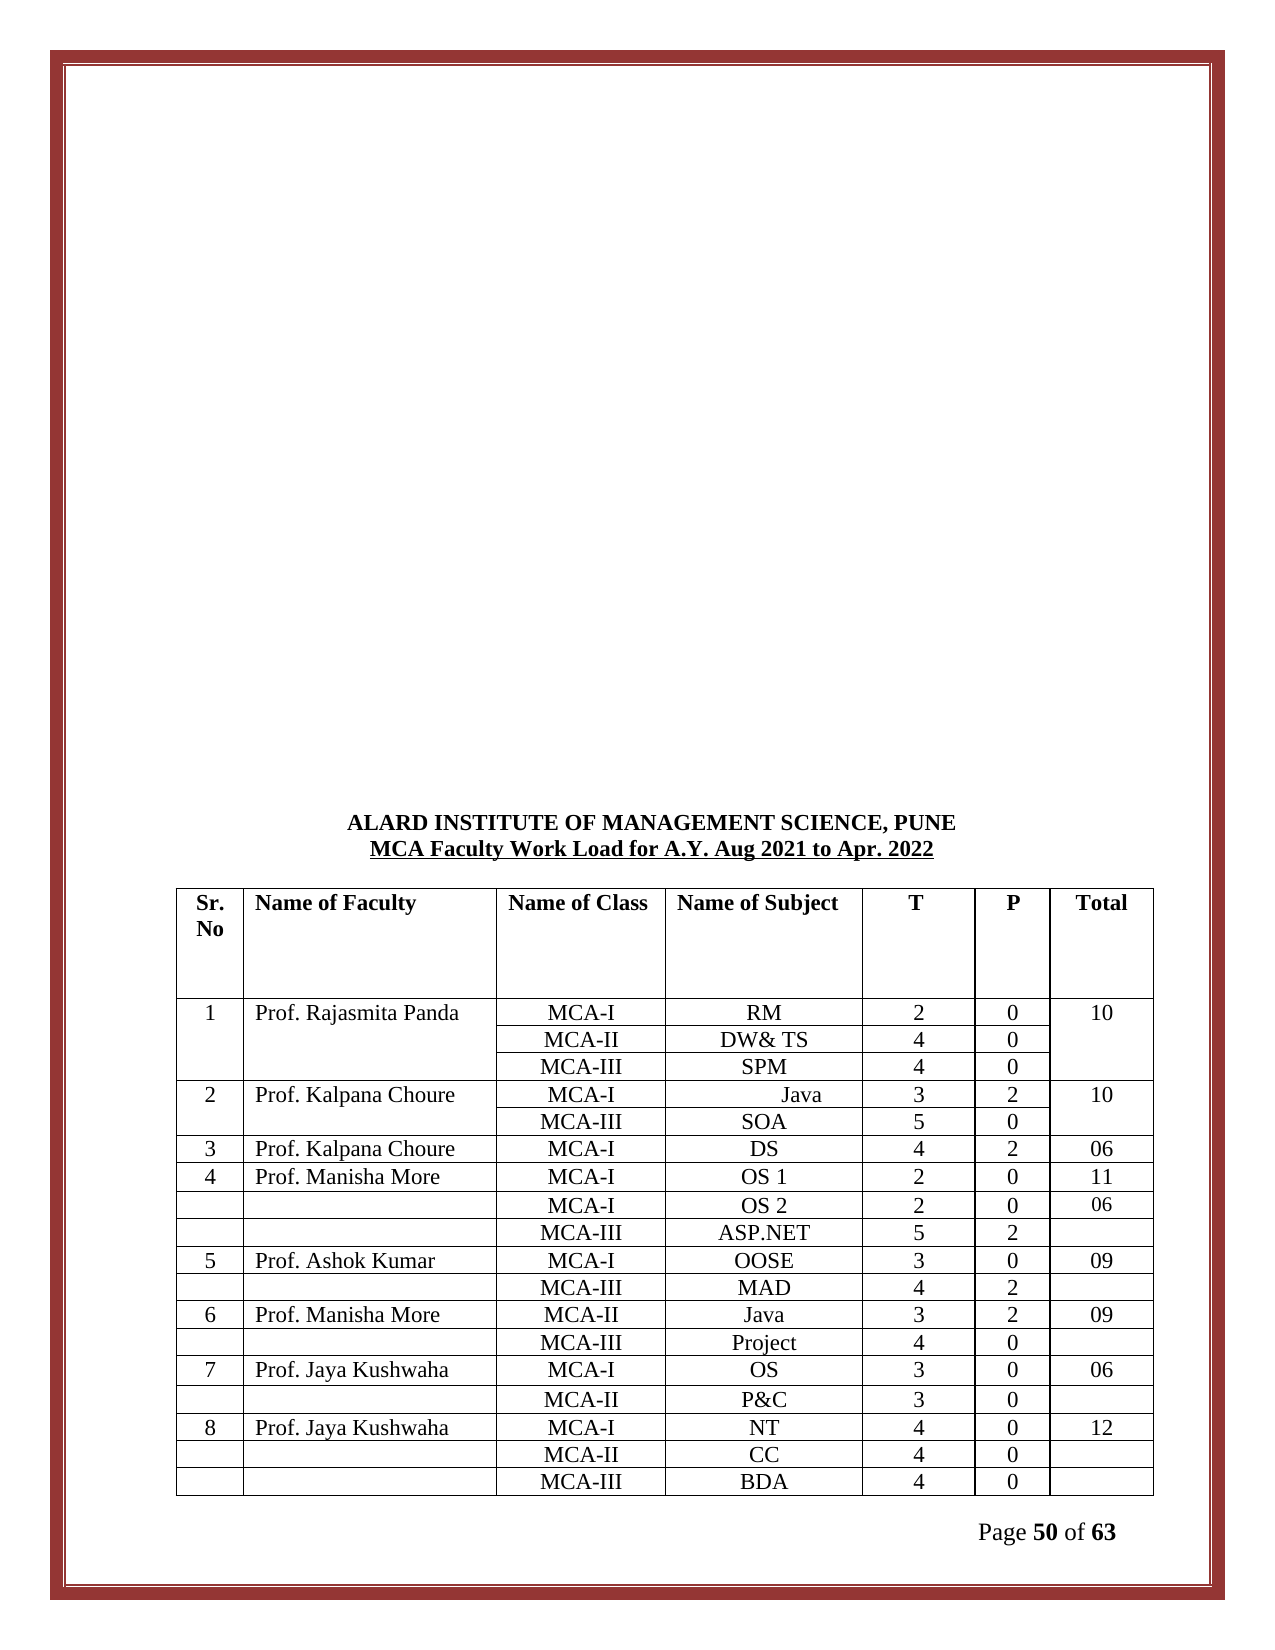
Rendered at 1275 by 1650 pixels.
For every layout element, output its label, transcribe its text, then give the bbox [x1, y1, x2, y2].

table_cell OOSE [666, 1247, 862, 1273]
table_cell 4 [863, 1414, 974, 1440]
table_cell 4 [863, 1441, 974, 1467]
table_cell MAD [666, 1274, 862, 1300]
table_cell 06 [1051, 1192, 1153, 1218]
table_cell MCA-I [497, 1081, 665, 1107]
text ALARD INSTITUTE OF MANAGEMENT SCIENCE, PUNE [187, 809, 1116, 835]
table_cell MCA-III [497, 1219, 665, 1246]
table_cell 2 [976, 1136, 1049, 1162]
table_cell 7 [177, 1356, 243, 1385]
table_cell 0 [976, 1468, 1049, 1495]
table_cell [177, 1468, 243, 1495]
table_cell MCA-I [497, 1414, 665, 1440]
table_cell 2 [976, 1219, 1049, 1246]
table_cell 0 [976, 1414, 1049, 1440]
table_header Name of Subject [666, 889, 862, 997]
text MCA Faculty Work Load for A.Y. Aug 2021 to Apr. 2022 [187, 835, 1116, 862]
table_cell 2 [976, 1274, 1049, 1300]
table_cell [177, 1192, 243, 1218]
table_cell 10 [1051, 999, 1153, 1080]
table_cell 0 [976, 999, 1049, 1025]
table_cell Prof. Rajasmita Panda [244, 999, 496, 1080]
table_cell 3 [863, 1301, 974, 1328]
table_cell 06 [1051, 1356, 1153, 1385]
table_cell Prof. Kalpana Choure [244, 1136, 496, 1162]
table_cell 3 [863, 1356, 974, 1385]
table_cell 3 [863, 1247, 974, 1273]
table_cell 0 [976, 1026, 1049, 1052]
table_cell 4 [863, 1468, 974, 1495]
table_cell 06 [1051, 1136, 1153, 1162]
table_cell MCA-II [497, 1026, 665, 1052]
table_cell MCA-I [497, 1356, 665, 1385]
table_cell 3 [863, 1081, 974, 1107]
table_header T [863, 889, 974, 997]
table_cell [244, 1386, 496, 1412]
table_cell SPM [666, 1053, 862, 1080]
table_cell 0 [976, 1386, 1049, 1412]
table_cell Prof. Manisha More [244, 1301, 496, 1328]
table_cell [1051, 1219, 1153, 1246]
table_cell [244, 1219, 496, 1246]
table_cell MCA-III [497, 1108, 665, 1134]
table_cell MCA-I [497, 1192, 665, 1218]
table_cell [1051, 1441, 1153, 1467]
table_cell MCA-III [497, 1053, 665, 1080]
table_cell [1051, 1329, 1153, 1355]
table_cell [244, 1329, 496, 1355]
table_header P [976, 889, 1049, 997]
table_cell 4 [863, 1026, 974, 1052]
table_cell 4 [863, 1329, 974, 1355]
table_cell [1051, 1468, 1153, 1495]
table_cell 2 [177, 1081, 243, 1134]
table_cell 09 [1051, 1247, 1153, 1273]
table_cell Java [666, 1081, 862, 1107]
table_cell 10 [1051, 1081, 1153, 1134]
table_cell MCA-II [497, 1386, 665, 1412]
table_cell P&C [666, 1386, 862, 1412]
table_cell 09 [1051, 1301, 1153, 1328]
table_cell 0 [976, 1192, 1049, 1218]
table_header Name of Class [497, 889, 665, 997]
table_cell Prof. Manisha More [244, 1163, 496, 1191]
table_cell 2 [976, 1301, 1049, 1328]
table_cell 5 [177, 1247, 243, 1273]
table_cell [1051, 1386, 1153, 1412]
table_cell [244, 1192, 496, 1218]
table_cell OS 2 [666, 1192, 862, 1218]
table_cell 2 [863, 999, 974, 1025]
table_cell [244, 1468, 496, 1495]
table_cell 1 [177, 999, 243, 1080]
table_cell 0 [976, 1053, 1049, 1080]
table_cell 2 [976, 1081, 1049, 1107]
table_header Name of Faculty [244, 889, 496, 997]
table_cell ASP.NET [666, 1219, 862, 1246]
table_cell [177, 1329, 243, 1355]
table_cell DW& TS [666, 1026, 862, 1052]
table_cell NT [666, 1414, 862, 1440]
table_cell 4 [177, 1163, 243, 1191]
table_cell 12 [1051, 1414, 1153, 1440]
table_cell 0 [976, 1247, 1049, 1273]
table_cell 5 [863, 1108, 974, 1134]
table_cell Java [666, 1301, 862, 1328]
table_cell MCA-III [497, 1329, 665, 1355]
table_cell [177, 1441, 243, 1467]
table_cell BDA [666, 1468, 862, 1495]
table_cell MCA-I [497, 999, 665, 1025]
table_cell Prof. Kalpana Choure [244, 1081, 496, 1134]
table_cell MCA-I [497, 1247, 665, 1273]
table_cell RM [666, 999, 862, 1025]
table_cell 3 [863, 1386, 974, 1412]
table_cell Prof. Jaya Kushwaha [244, 1356, 496, 1385]
table_cell CC [666, 1441, 862, 1467]
table_cell 8 [177, 1414, 243, 1440]
table_cell Project [666, 1329, 862, 1355]
table_cell [244, 1441, 496, 1467]
table_cell [177, 1219, 243, 1246]
table_cell OS 1 [666, 1163, 862, 1191]
table_cell MCA-III [497, 1274, 665, 1300]
table_cell 3 [177, 1136, 243, 1162]
table_cell 2 [863, 1192, 974, 1218]
table_cell MCA-I [497, 1136, 665, 1162]
table_cell MCA-II [497, 1441, 665, 1467]
table_cell 2 [863, 1163, 974, 1191]
table_cell Prof. Jaya Kushwaha [244, 1414, 496, 1440]
table_header Sr. No [177, 889, 243, 997]
table_cell 5 [863, 1219, 974, 1246]
table_cell DS [666, 1136, 862, 1162]
table_cell [177, 1274, 243, 1300]
table_cell MCA-II [497, 1301, 665, 1328]
table_cell 6 [177, 1301, 243, 1328]
table_cell 4 [863, 1053, 974, 1080]
table_cell [1051, 1274, 1153, 1300]
table_cell 4 [863, 1136, 974, 1162]
table_cell 0 [976, 1108, 1049, 1134]
table_cell OS [666, 1356, 862, 1385]
table_header Total [1051, 889, 1153, 997]
table_cell 11 [1051, 1163, 1153, 1191]
table_cell 0 [976, 1441, 1049, 1467]
table_cell MCA-III [497, 1468, 665, 1495]
table_cell MCA-I [497, 1163, 665, 1191]
table_cell SOA [666, 1108, 862, 1134]
table_cell 0 [976, 1329, 1049, 1355]
table_cell 4 [863, 1274, 974, 1300]
table_cell 0 [976, 1163, 1049, 1191]
table_cell Prof. Ashok Kumar [244, 1247, 496, 1273]
table_cell [244, 1274, 496, 1300]
table_cell 0 [976, 1356, 1049, 1385]
table_cell [177, 1386, 243, 1412]
